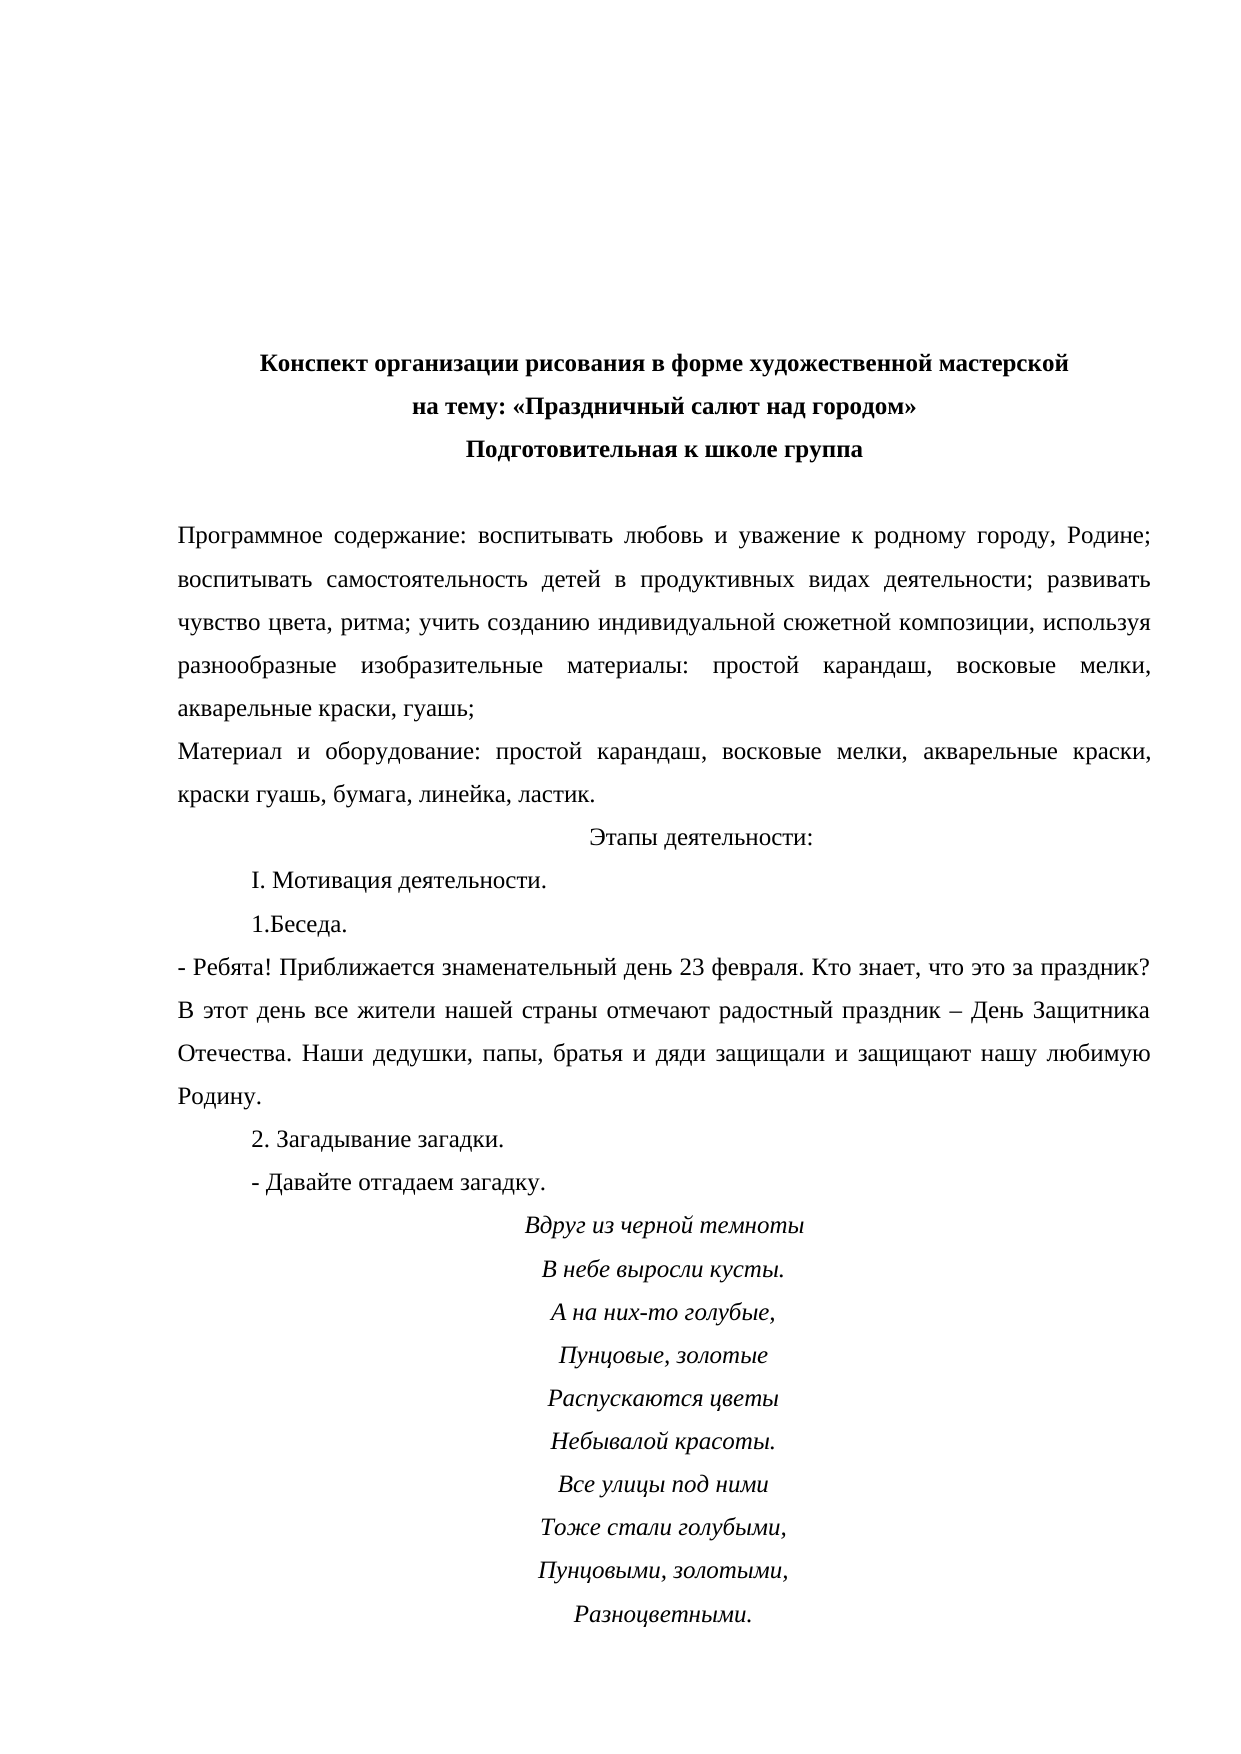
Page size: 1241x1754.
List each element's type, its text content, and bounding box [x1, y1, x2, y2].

text В небе выросли кусты. [177, 1254, 1152, 1282]
text Материал и оборудование: простой карандаш, восковые мелки, акварельные краски, краски гуашь, бумага, линейка, ластик. [177, 736, 1152, 808]
text Конспект организации рисования в форме художественной мастерской [177, 348, 1152, 377]
text Пунцовые, золотые [177, 1340, 1152, 1369]
text А на них-то голубые, [177, 1297, 1152, 1326]
text Разноцветными. [177, 1599, 1152, 1627]
text 1.Беседа. [177, 909, 1152, 937]
text Программное содержание: воспитывать любовь и уважение к родному городу, Родине; воспитывать самостоятельность детей в продуктивных видах деятельности; развивать чувство цвета, ритма; учить созданию индивидуальной сюжетной композиции, используя разнообразные изобразительные материалы: простой карандаш, восковые мелки, акварельные краски, гуашь; [177, 521, 1152, 722]
text Все улицы под ними [177, 1469, 1152, 1498]
text 2. Загадывание загадки. [177, 1124, 1152, 1153]
text Вдруг из черной темноты [177, 1211, 1152, 1239]
text Этапы деятельности: [177, 822, 1152, 851]
text на тему: «Праздничный салют над городом» [177, 391, 1152, 420]
text - Давайте отгадаем загадку. [177, 1167, 1152, 1196]
text I. Мотивация деятельности. [177, 866, 1152, 894]
text Тоже стали голубыми, [177, 1512, 1152, 1541]
text - Ребята! Приближается знаменательный день 23 февраля. Кто знает, что это за праздник? В этот день все жители нашей страны отмечают радостный праздник – День Защитника Отечества. Наши дедушки, папы, братья и дяди защищали и защищают нашу любимую Родину. [177, 952, 1152, 1110]
text Распускаются цветы [177, 1383, 1152, 1412]
text Подготовительная к школе группа [177, 434, 1152, 463]
text Небывалой красоты. [177, 1426, 1152, 1455]
text Пунцовыми, золотыми, [177, 1556, 1152, 1584]
